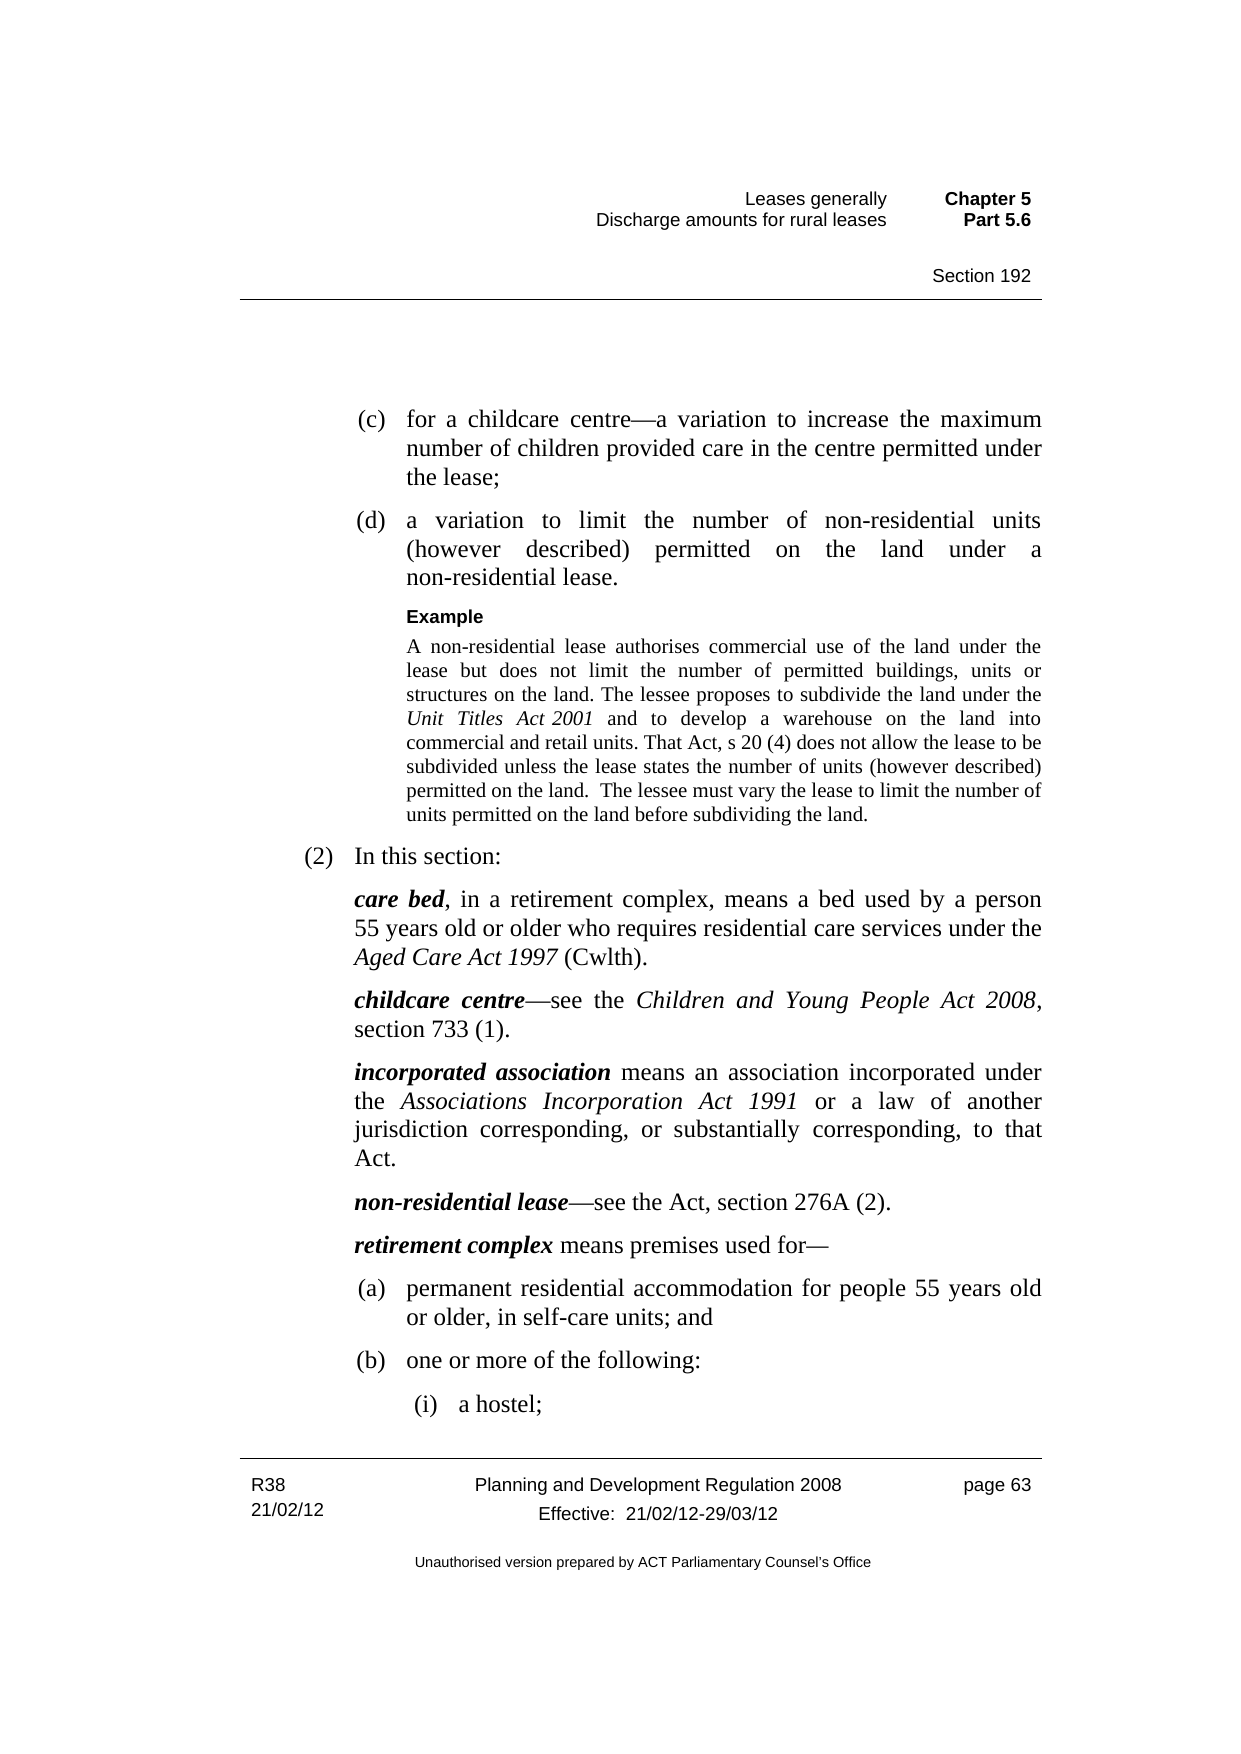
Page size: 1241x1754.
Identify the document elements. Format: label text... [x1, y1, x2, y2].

text childcare centre—see the Children and Young People Act 2008, section 733 (1). [354, 985, 1042, 1042]
text retirement complex means premises used for— [354, 1230, 1042, 1259]
text A non-residential lease authorises commercial use of the land under the lease but does not limit the number of permitted buildings, units or structures on the land. The lessee proposes to subdivide the land under the Unit Titles Act 2001 and to develop a warehouse on the land into commercial and retail units. That Act, s 20 (4) does not allow the lease to be subdivided unless the lease states the number of units (however described) permitted on the land. The lessee must vary the lease to limit the number of units permitted on the land before subdividing the land. [406, 634, 1042, 826]
text incorporated association means an association incorporated under the Associations Incorporation Act 1991 or a law of another jurisdiction corresponding, or substantially corresponding, to that Act. [354, 1057, 1042, 1172]
text (i) a hostel; [239, 1389, 1042, 1417]
text (2) In this section: [239, 841, 1042, 869]
text (a) permanent residential accommodation for people 55 years old or older, in self-care units; and [239, 1273, 1042, 1331]
text non-residential lease—see the Act, section 276A (2). [354, 1187, 1042, 1215]
text (d) a variation to limit the number of non-residential units (however described) permitted on the land under a non-residential lease. [239, 505, 1042, 591]
text Example [406, 606, 1042, 627]
text (b) one or more of the following: [239, 1345, 1042, 1374]
text care bed, in a retirement complex, means a bed used by a person 55 years old or older who requires residential care services under the Aged Care Act 1997 (Cwlth). [354, 884, 1042, 970]
text (c) for a childcare centre—a variation to increase the maximum number of children provided care in the centre permitted under the lease; [239, 404, 1042, 490]
